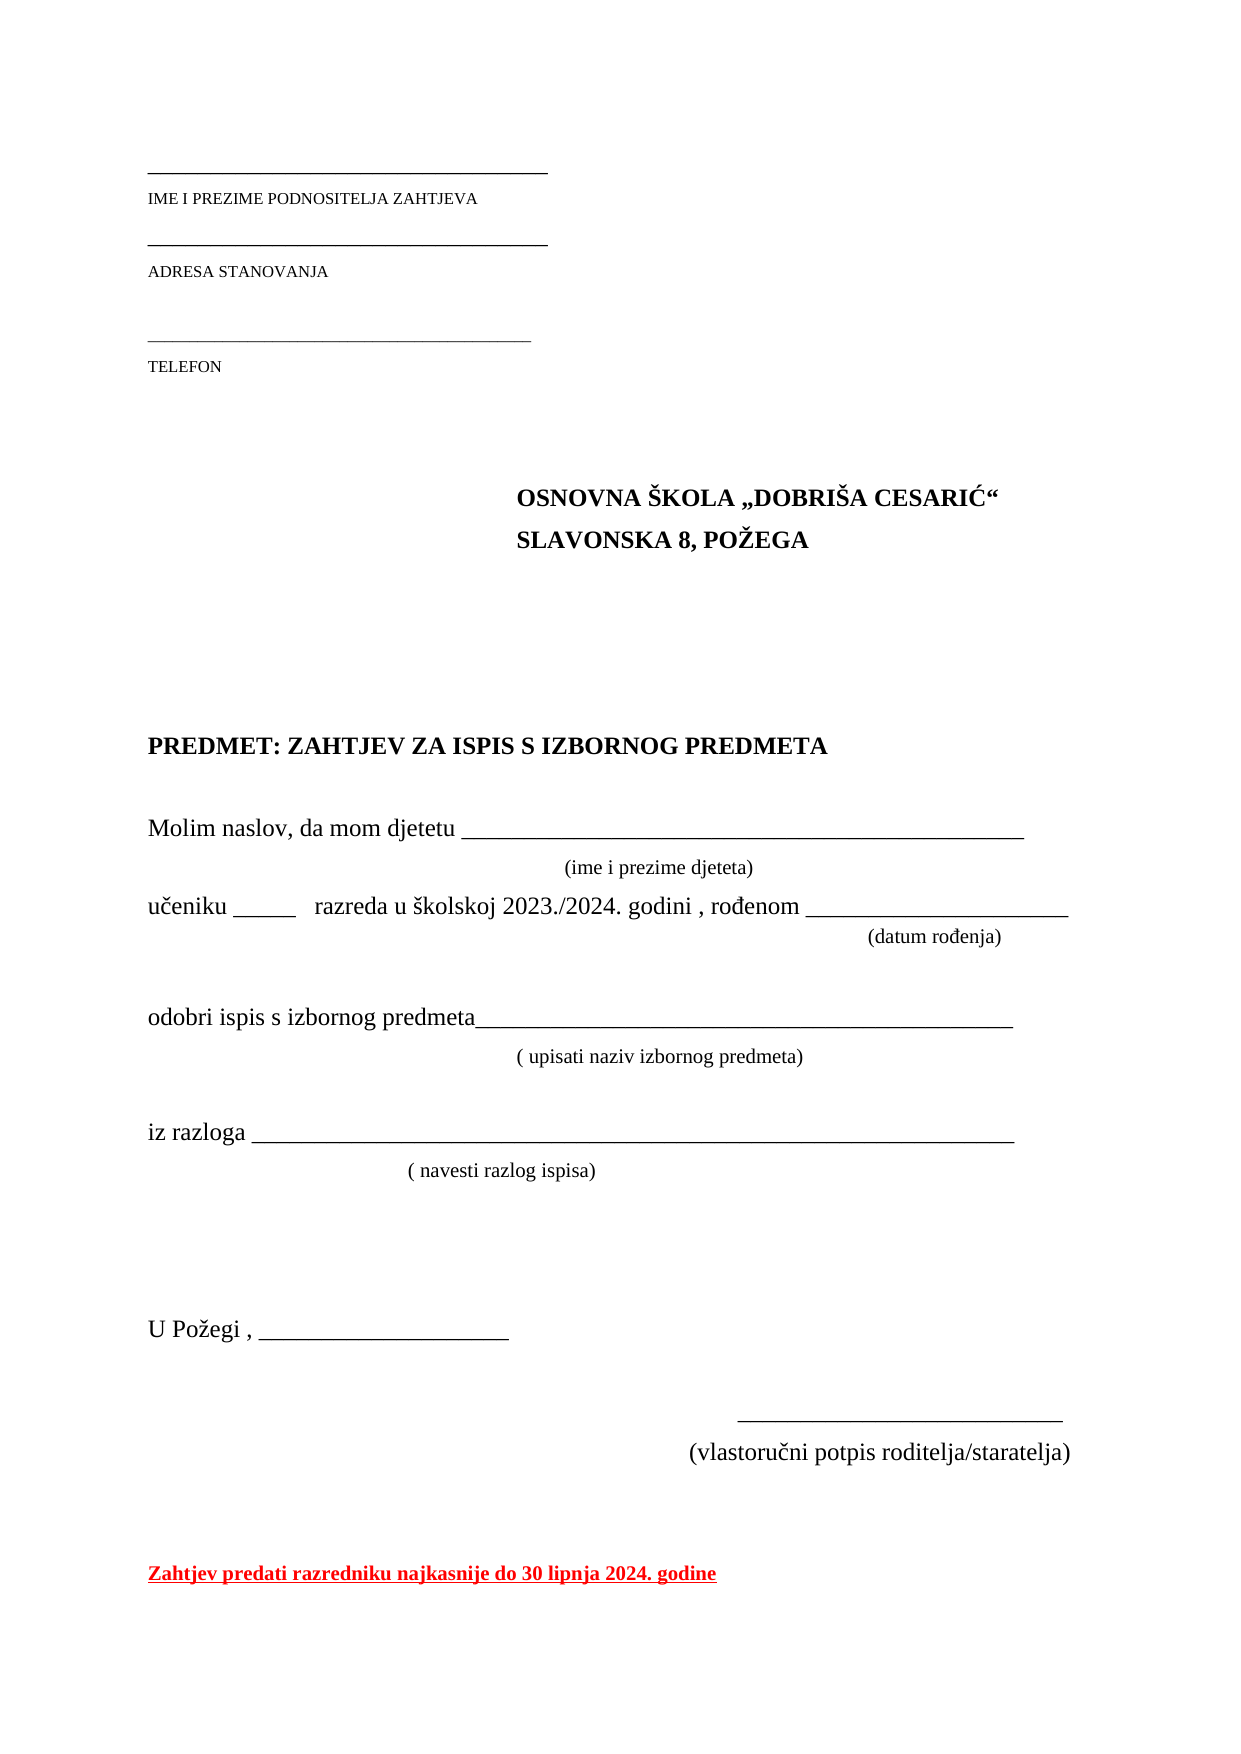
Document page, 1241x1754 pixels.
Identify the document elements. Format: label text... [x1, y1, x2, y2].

text (ime i prezime djeteta) [148, 855, 1093, 879]
text PREDMET: ZAHTJEV ZA ISPIS S IZBORNOG PREDMETA [148, 731, 1093, 760]
text OSNOVNA ŠKOLA „DOBRIŠA CESARIĆ“ [148, 483, 1093, 512]
text TELEFON [148, 357, 1093, 376]
text SLAVONSKA 8, POŽEGA [148, 525, 1093, 553]
text ADRESA STANOVANJA [148, 262, 1093, 281]
text U Požegi , ____________________ [148, 1314, 1093, 1342]
text ________________________________ [148, 221, 1093, 249]
text ________________________________ [148, 148, 1093, 176]
text IME I PREZIME PODNOSITELJA ZAHTJEVA [148, 189, 1093, 208]
text __________________________ [148, 1396, 1093, 1425]
text ( navesti razlog ispisa) [148, 1158, 1093, 1182]
text iz razloga _____________________________________________________________ [148, 1117, 1093, 1146]
text ( upisati naziv izbornog predmeta) [148, 1044, 1093, 1068]
text odobri ispis s izbornog predmeta___________________________________________ [148, 1002, 1093, 1031]
text Zahtjev predati razredniku najkasnije do 30 lipnja 2024. godine [148, 1561, 1093, 1585]
text (vlastoručni potpis roditelja/staratelja) [148, 1437, 1093, 1466]
text ______________________________________________ [148, 325, 1093, 344]
text učeniku _____ razreda u školskoj 2023./2024. godini , rođenom _____________________ (datum rođenja) [148, 891, 1093, 949]
text Molim naslov, da mom djetetu _____________________________________________ [148, 813, 1093, 842]
